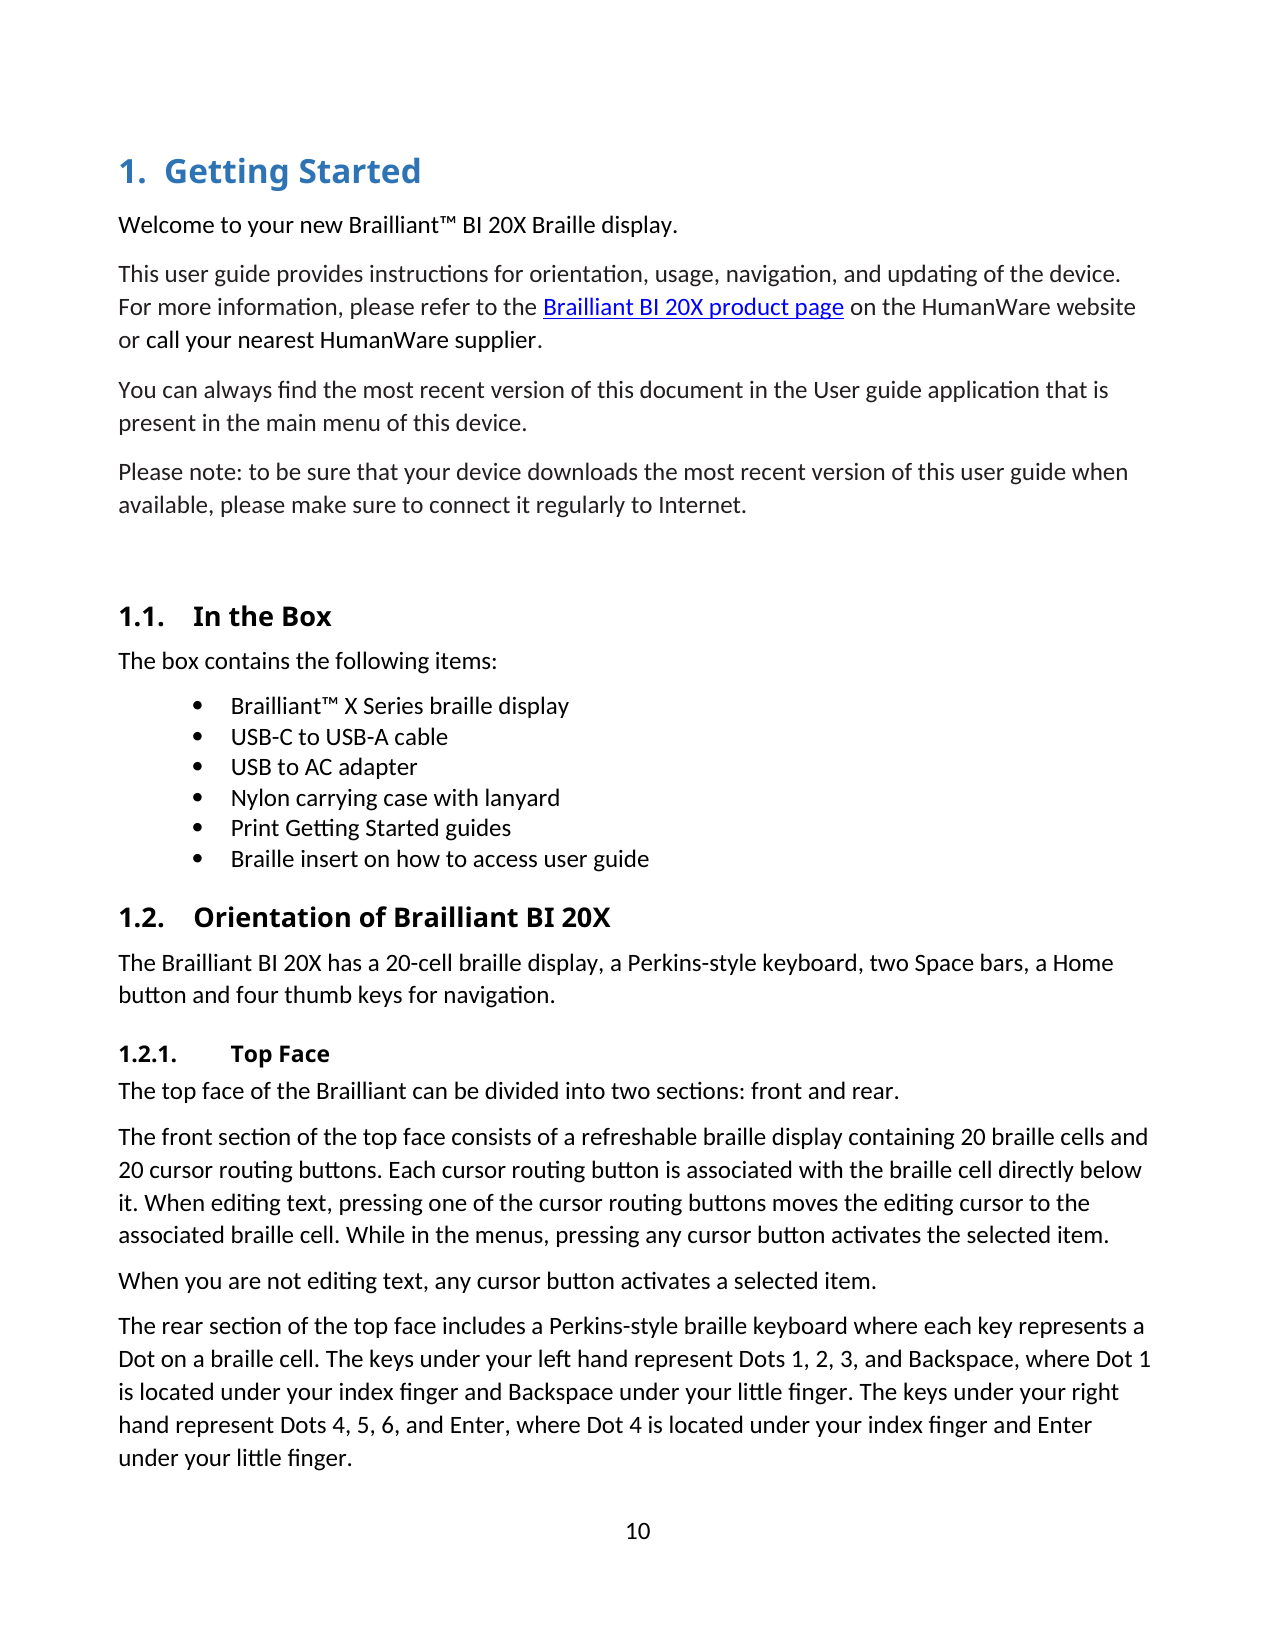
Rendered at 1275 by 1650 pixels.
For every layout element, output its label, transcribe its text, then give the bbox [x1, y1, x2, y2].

text When you are not editing text, any cursor button activates a selected item. [118, 1265, 1157, 1296]
list USB to AC adapter [193, 752, 1157, 782]
subtitle Getting Started [118, 148, 1157, 193]
subtitle Orientation of Brailliant BI 20X [118, 899, 1157, 936]
text Please note: to be sure that your device downloads the most recent version of this user guide when available, please make sure to connect it regularly to Internet. [118, 457, 1157, 520]
list Nylon carrying case with lanyard [193, 782, 1157, 813]
list USB-C to USB-A cable [193, 721, 1157, 752]
list Print Getting Started guides [193, 813, 1157, 843]
text The top face of the Brailliant can be divided into two sections: front and rear. [118, 1076, 1157, 1106]
text The front section of the top face consists of a refreshable braille display containing 20 braille cells and 20 cursor routing buttons. Each cursor routing button is associated with the braille cell directly below it. When editing text, pressing one of the cursor routing buttons moves the editing cursor to the associated braille cell. While in the menus, pressing any cursor button activates the selected item. [118, 1121, 1157, 1250]
text The Brailliant BI 20X has a 20-cell braille display, a Perkins-style keyboard, two Space bars, a Home button and four thumb keys for navigation. [118, 947, 1157, 1010]
list Brailliant™ X Series braille display [193, 691, 1157, 721]
text This user guide provides instructions for orientation, usage, navigation, and updating of the device. For more information, please refer to the Brailliant BI 20X product page on the HumanWare website or call your nearest HumanWare supplier. [118, 259, 1157, 355]
text You can always find the most recent version of this document in the User guide application that is present in the main menu of this device. [118, 374, 1157, 437]
text The box contains the following items: [118, 645, 1157, 676]
text Welcome to your new Brailliant™ BI 20X Braille display. [118, 209, 1157, 239]
subtitle Top Face [118, 1038, 1157, 1069]
list Braille insert on how to access user guide [193, 843, 1157, 874]
text The rear section of the top face includes a Perkins-style braille keyboard where each key represents a Dot on a braille cell. The keys under your left hand represent Dots 1, 2, 3, and Backspace, where Dot 1 is located under your index finger and Backspace under your little finger. The keys under your right hand represent Dots 4, 5, 6, and Enter, where Dot 4 is located under your index finger and Enter under your little finger. [118, 1311, 1157, 1473]
subtitle In the Box [118, 597, 1157, 634]
